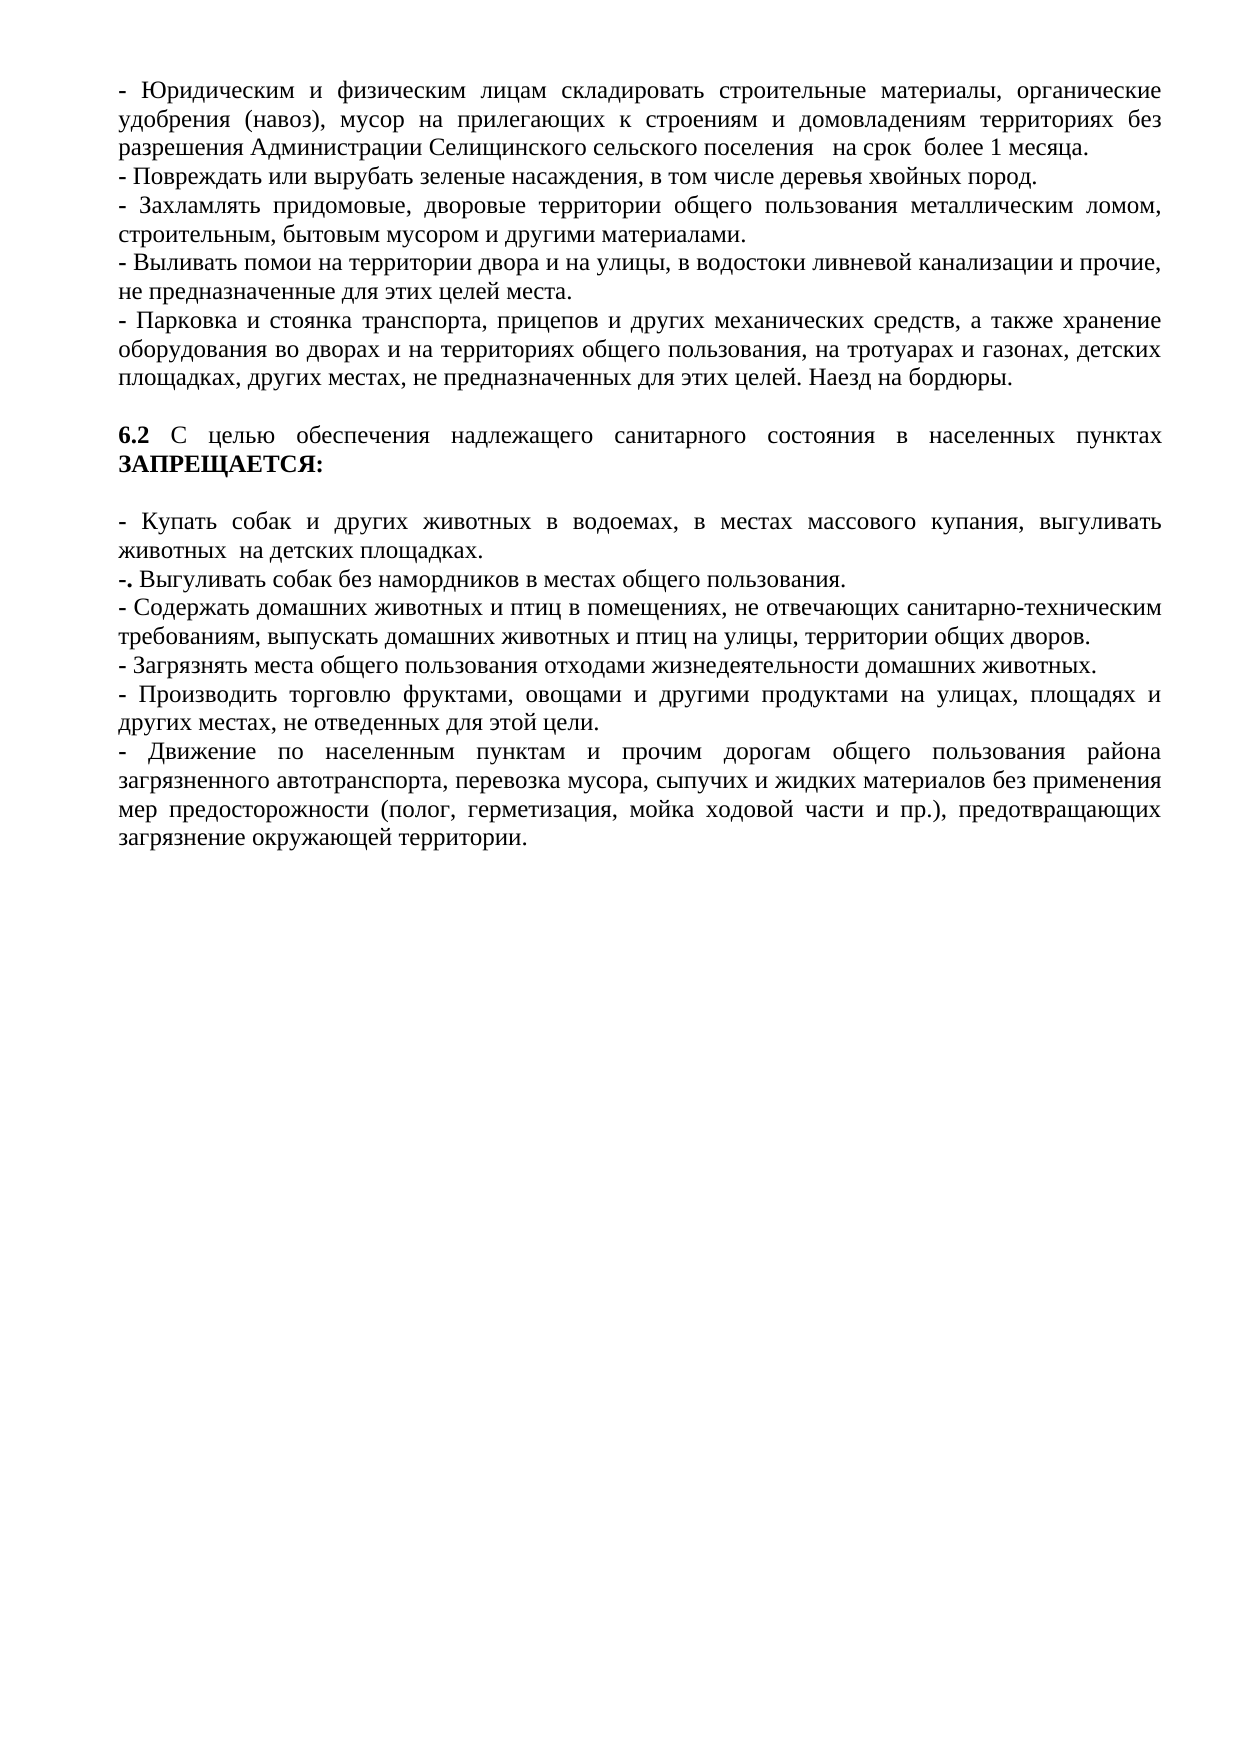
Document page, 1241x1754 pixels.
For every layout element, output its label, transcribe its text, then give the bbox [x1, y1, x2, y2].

text 6.2 С целью обеспечения надлежащего санитарного состояния в населенных пунктах ЗАПРЕЩАЕТСЯ: [118, 420, 1162, 477]
text - Движение по населенным пунктам и прочим дорогам общего пользования района загрязненного автотранспорта, перевозка мусора, сыпучих и жидких материалов без применения мер предосторожности (полог, герметизация, мойка ходовой части и пр.), предотвращающих загрязнение окружающей территории. [118, 736, 1162, 851]
text - Содержать домашних животных и птиц в помещениях, не отвечающих санитарно-техническим требованиям, выпускать домашних животных и птиц на улицы, территории общих дворов. [118, 592, 1162, 650]
text - Захламлять придомовые, дворовые территории общего пользования металлическим ломом, строительным, бытовым мусором и другими материалами. [118, 190, 1162, 247]
text - Повреждать или вырубать зеленые насаждения, в том числе деревья хвойных пород. [118, 161, 1162, 190]
text - Загрязнять места общего пользования отходами жизнедеятельности домашних животных. [118, 650, 1162, 679]
text - Выливать помои на территории двора и на улицы, в водостоки ливневой канализации и прочие, не предназначенные для этих целей места. [118, 247, 1162, 305]
text -. Выгуливать собак без намордников в местах общего пользования. [118, 564, 1162, 592]
text - Купать собак и других животных в водоемах, в местах массового купания, выгуливать животных на детских площадках. [118, 506, 1162, 564]
text - Юридическим и физическим лицам складировать строительные материалы, органические удобрения (навоз), мусор на прилегающих к строениям и домовладениям территориях без разрешения Администрации Селищинского сельского поселения на срок более 1 месяца. [118, 75, 1162, 161]
text - Парковка и стоянка транспорта, прицепов и других механических средств, а также хранение оборудования во дворах и на территориях общего пользования, на тротуарах и газонах, детских площадках, других местах, не предназначенных для этих целей. Наезд на бордюры. [118, 305, 1162, 391]
text - Производить торговлю фруктами, овощами и другими продуктами на улицах, площадях и других местах, не отведенных для этой цели. [118, 679, 1162, 736]
